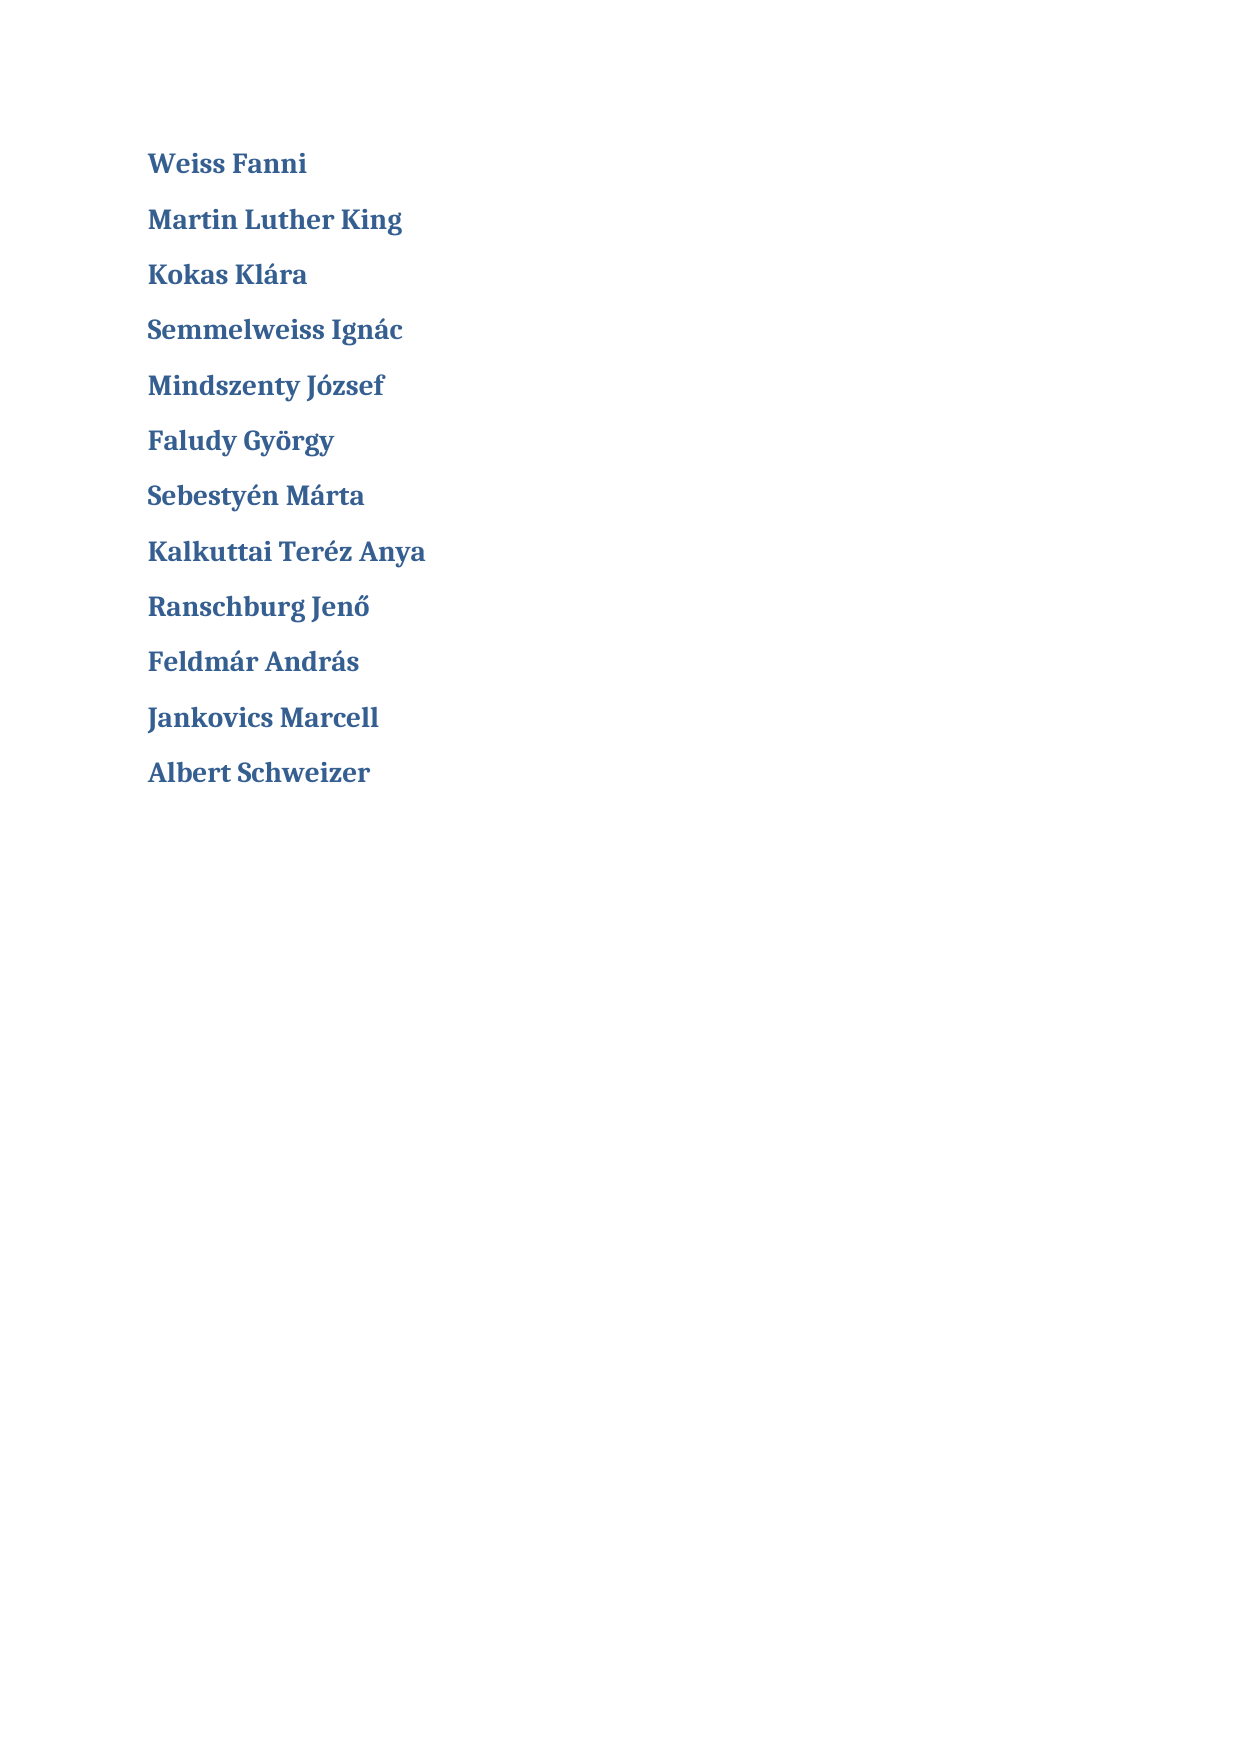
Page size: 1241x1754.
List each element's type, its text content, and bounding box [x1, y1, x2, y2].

subtitle Mindszenty József [148, 369, 1093, 402]
subtitle Ranschburg Jenő [148, 590, 1093, 624]
subtitle Feldmár András [148, 645, 1093, 679]
subtitle Semmelweiss Ignác [148, 313, 1093, 347]
subtitle Albert Schweizer [148, 756, 1093, 789]
subtitle Sebestyén Márta [148, 479, 1093, 513]
subtitle Martin Luther King [148, 203, 1093, 236]
subtitle Faludy György [148, 424, 1093, 458]
subtitle Kokas Klára [148, 258, 1093, 292]
subtitle Jankovics Marcell [148, 701, 1093, 734]
subtitle Weiss Fanni [148, 148, 1093, 181]
subtitle Kalkuttai Teréz Anya [148, 535, 1093, 568]
